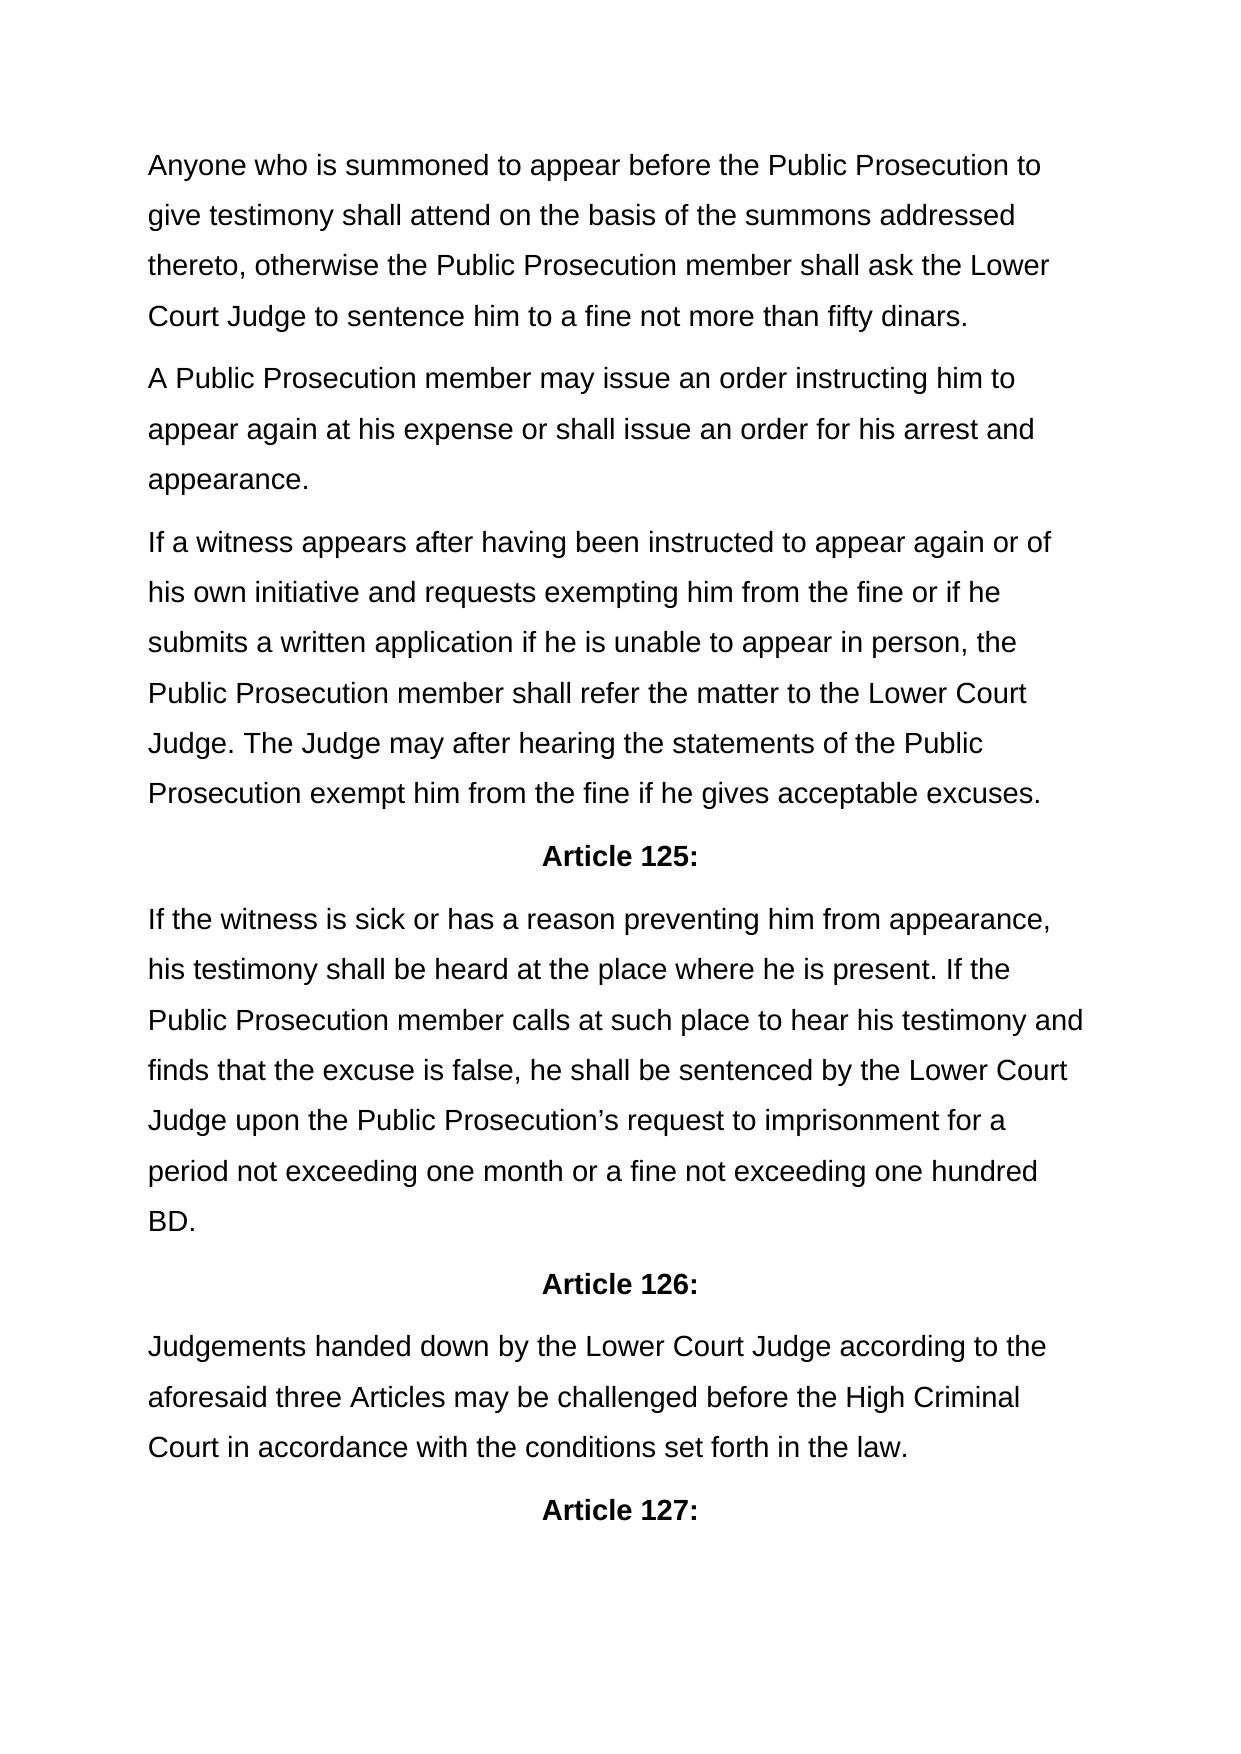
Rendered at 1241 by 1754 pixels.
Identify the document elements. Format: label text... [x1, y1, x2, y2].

text If the witness is sick or has a reason preventing him from appearance, his testimony shall be heard at the place where he is present. If the Public Prosecution member calls at such place to hear his testimony and finds that the excuse is false, he shall be sentenced by the Lower Court Judge upon the Public Prosecution’s request to imprisonment for a period not exceeding one month or a fine not exceeding one hundred BD. [148, 902, 1093, 1237]
text Judgements handed down by the Lower Court Judge according to the aforesaid three Articles may be challenged before the High Criminal Court in accordance with the conditions set forth in the law. [148, 1329, 1093, 1464]
text Article 125: [148, 839, 1093, 873]
text Anyone who is summoned to appear before the Public Prosecution to give testimony shall attend on the basis of the summons addressed thereto, otherwise the Public Prosecution member shall ask the Lower Court Judge to sentence him to a fine not more than fifty dinars. [148, 148, 1093, 332]
text If a witness appears after having been instructed to appear again or of his own initiative and requests exempting him from the fine or if he submits a written application if he is unable to appear in person, the Public Prosecution member shall refer the matter to the Lower Court Judge. The Judge may after hearing the statements of the Public Prosecution exempt him from the fine if he gives acceptable excuses. [148, 525, 1093, 810]
text Article 126: [148, 1267, 1093, 1300]
text Article 127: [148, 1493, 1093, 1526]
text A Public Prosecution member may issue an order instructing him to appear again at his expense or shall issue an order for his arrest and appearance. [148, 361, 1093, 496]
